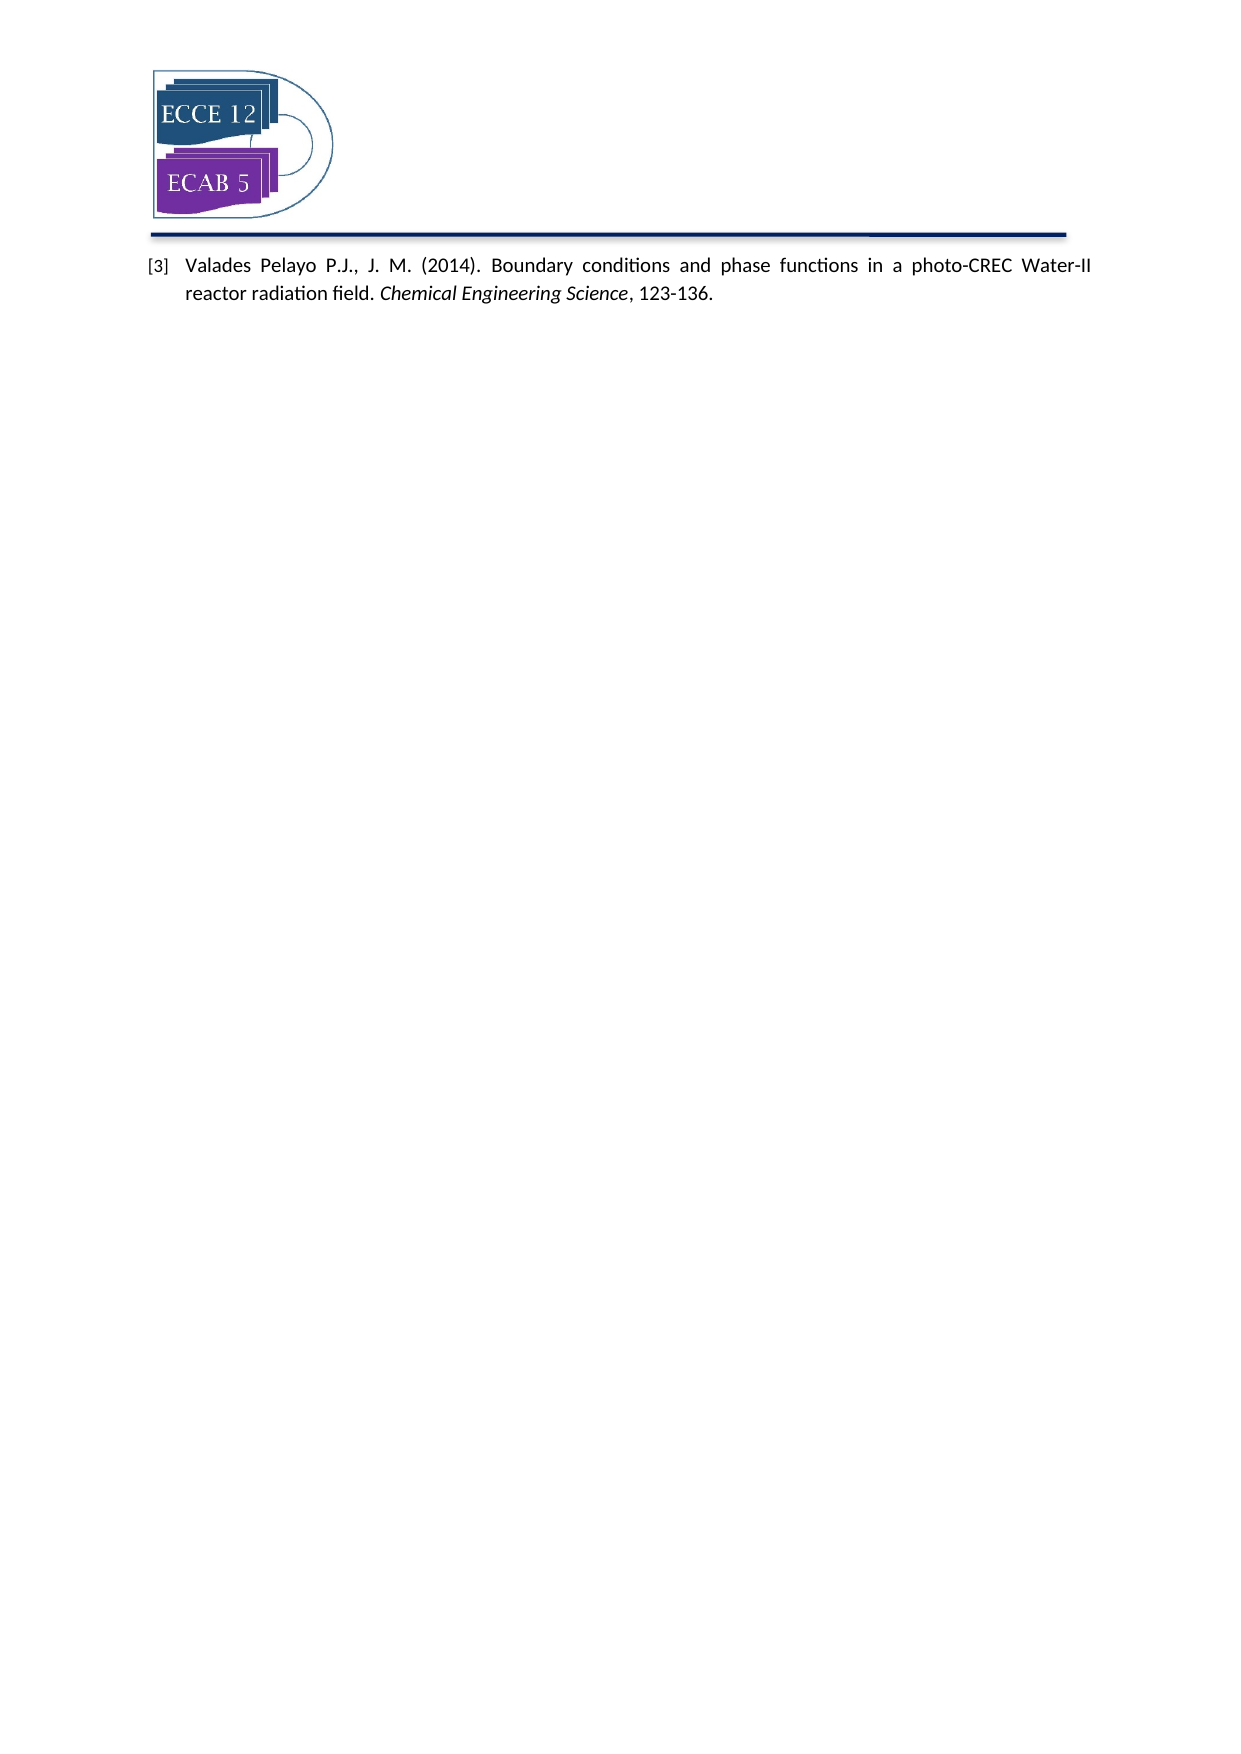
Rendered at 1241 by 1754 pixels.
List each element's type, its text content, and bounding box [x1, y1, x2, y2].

picture [152, 69, 334, 219]
list Valades Pelayo P.J., J. M. (2014). Boundary conditions and phase functions in a photo-CREC Water-II reactor radiation field. Chemical Engineering Science, 123-136. [148, 252, 1092, 305]
